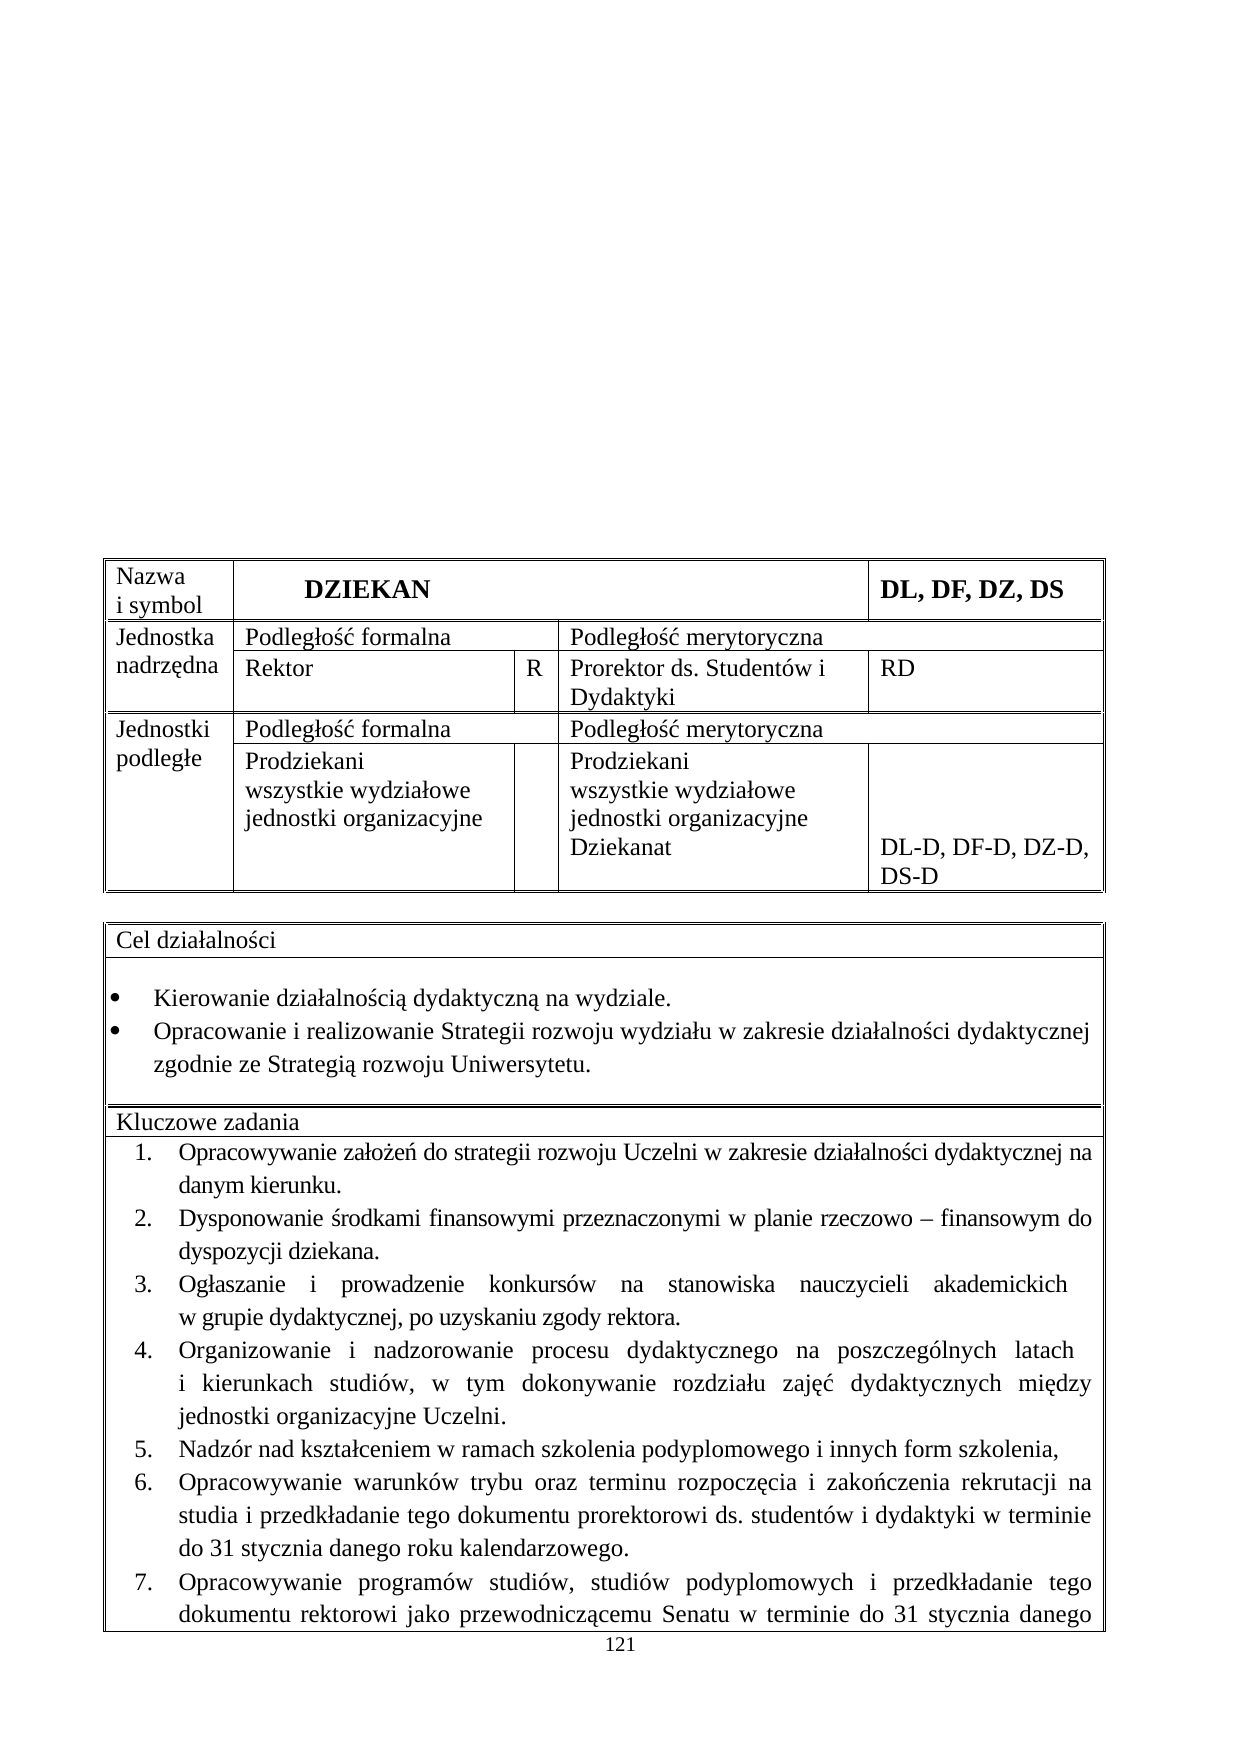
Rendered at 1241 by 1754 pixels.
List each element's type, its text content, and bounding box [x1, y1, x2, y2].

table_header Nazwa i symbol [106, 561, 233, 618]
table_cell Podległość merytoryczna [559, 711, 1104, 743]
table_cell Prodziekani wszystkie wydziałowe jednostki organizacyjne Dziekanat [559, 744, 868, 890]
table_cell R [515, 651, 558, 711]
table_cell Cel działalności [105, 922, 1104, 957]
table_cell Podległość formalna [234, 714, 558, 743]
table_cell [105, 890, 1104, 922]
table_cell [106, 1137, 1103, 1631]
table_cell Jednostki podległe [105, 711, 233, 890]
table_cell Rektor [234, 651, 514, 711]
table_cell Prorektor ds. Studentów i Dydaktyki [559, 651, 868, 711]
table_cell Podległość formalna [234, 622, 558, 650]
table_cell RD [869, 651, 1103, 711]
table_header DL, DF, DZ, DS [869, 561, 1103, 618]
table_cell Jednostka nadrzędna [106, 619, 233, 711]
table_cell Prodziekani wszystkie wydziałowe jednostki organizacyjne [234, 744, 514, 890]
table_cell Podległość merytoryczna [559, 619, 1103, 650]
table_cell Kierowanie działalnością dydaktyczną na wydziale. Opracowanie i realizowanie Strategii rozwoju wydziału w zakresie działalności dydaktycznej zgodnie ze Strategią rozwoju Uniwersytetu. [106, 958, 1103, 1104]
table_cell [515, 744, 558, 890]
table_cell Kluczowe zadania [105, 1104, 1104, 1136]
table_cell DL-D, DF-D, DZ-D, DS-D [869, 744, 1103, 890]
table_header DZIEKAN [234, 561, 868, 618]
